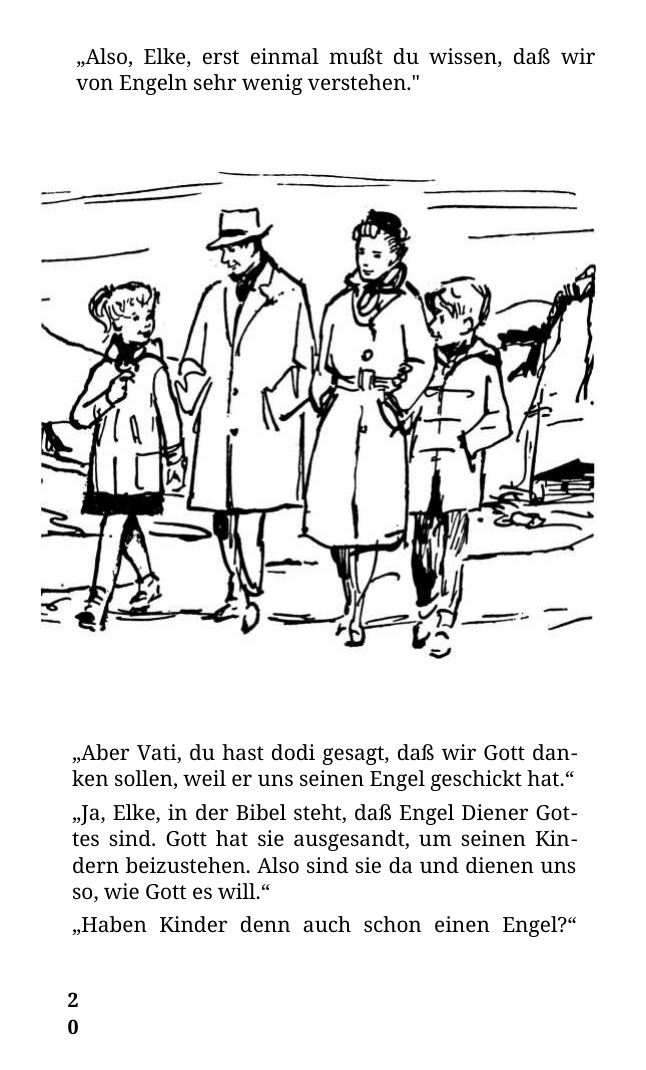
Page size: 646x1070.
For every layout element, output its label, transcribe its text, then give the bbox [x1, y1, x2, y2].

text „Aber Vati, du hast dodi gesagt, daß wir Gott danken sollen, weil er uns seinen Engel geschickt hat.“ [72, 738, 577, 792]
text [72, 911, 577, 937]
text „Ja, Elke, in der Bibel steht, daß Engel Diener Gottes sind. Gott hat sie ausgesandt, um seinen Kindern beizustehen. Also sind sie da und dienen uns so, wie Gott es will.“ [72, 799, 577, 905]
picture [40, 171, 597, 660]
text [76, 43, 596, 96]
